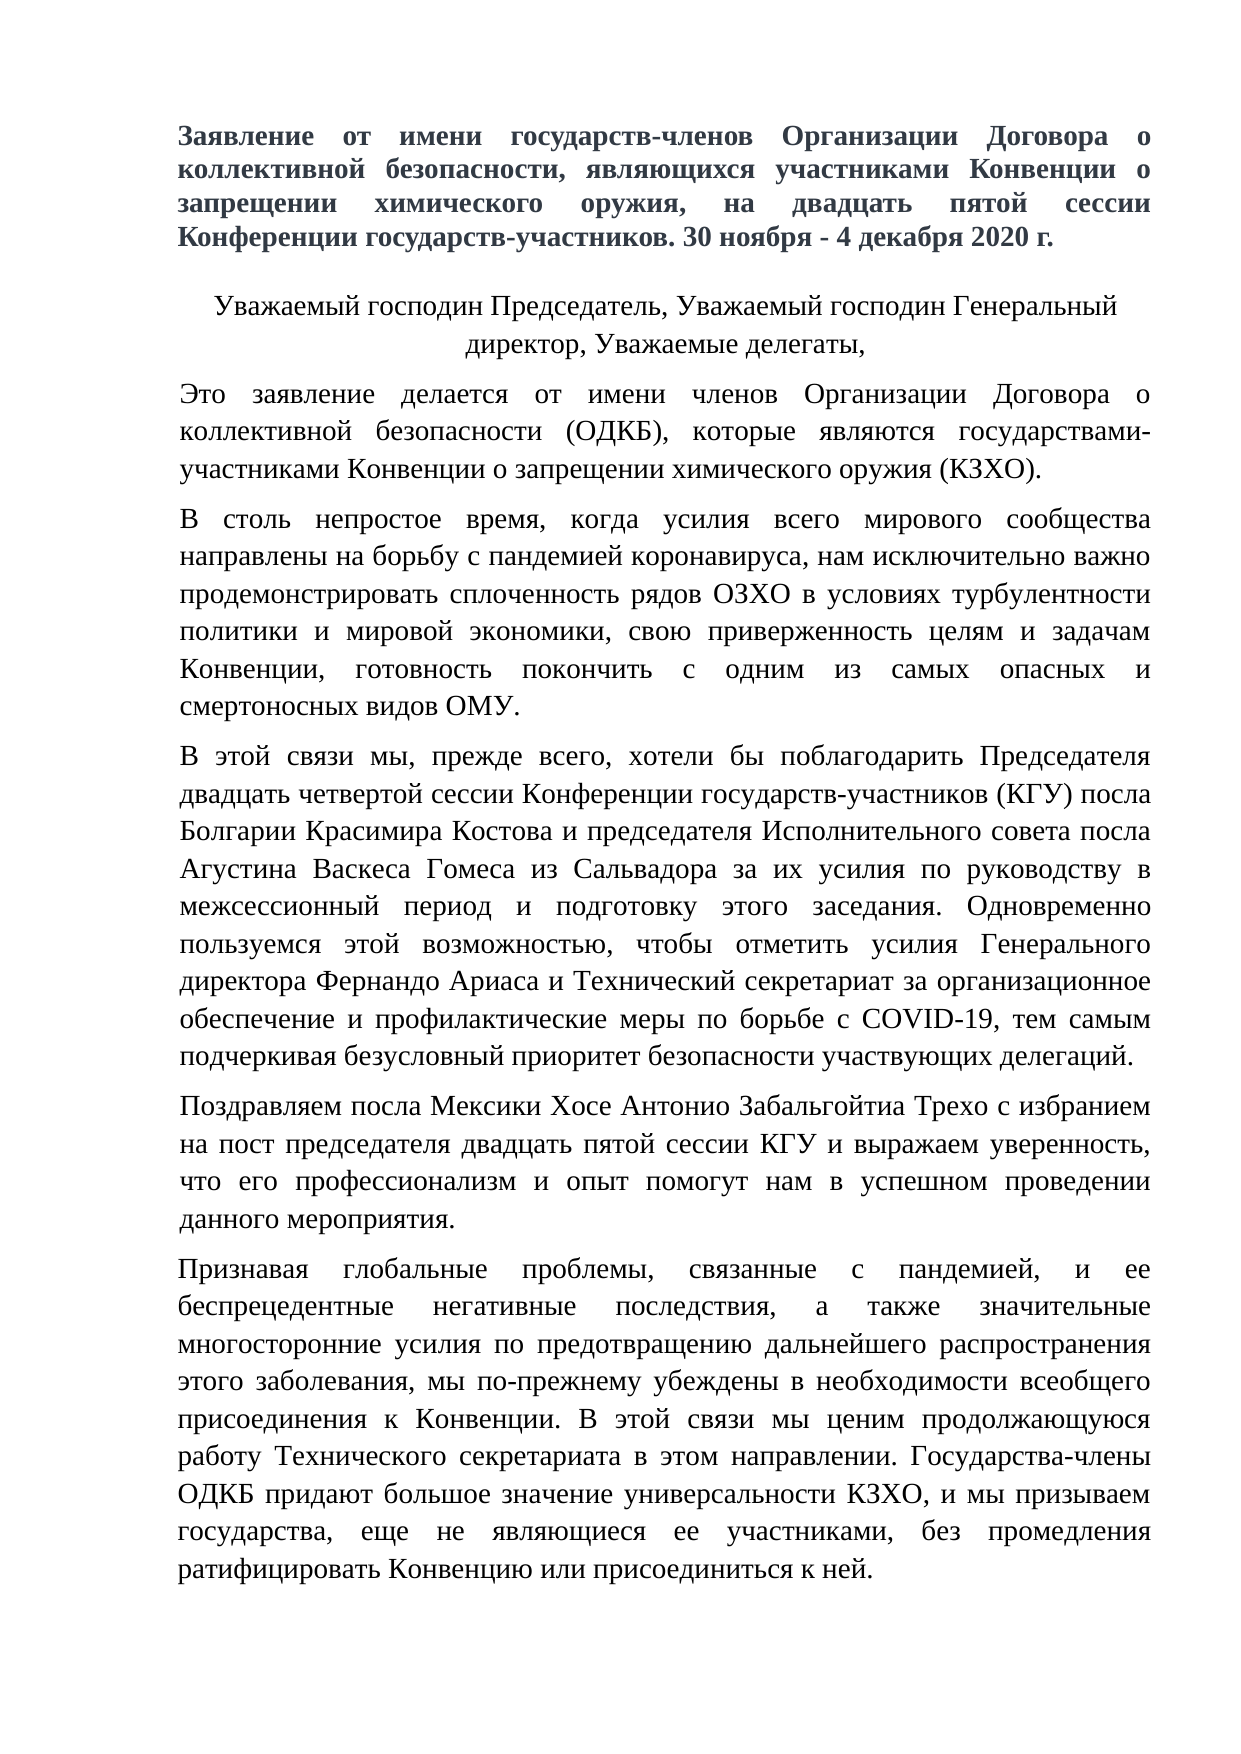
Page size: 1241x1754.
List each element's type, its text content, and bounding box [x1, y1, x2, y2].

text В этой связи мы, прежде всего, хотели бы поблагодарить Председателя двадцать четвертой сессии Конференции государств-участников (КГУ) посла Болгарии Красимира Костова и председателя Исполнительного совета посла Агустина Васкеса Гомеса из Сальвадора за их усилия по руководству в межсессионный период и подготовку этого заседания. Одновременно пользуемся этой возможностью, чтобы отметить усилия Генерального директора Фернандо Ариаса и Технический секретариат за организационное обеспечение и профилактические меры по борьбе с COVID-19, тем самым подчеркивая безусловный приоритет безопасности участвующих делегаций. [179, 734, 1152, 1072]
text Признавая глобальные проблемы, связанные с пандемией, и ее беспрецедентные негативные последствия, а также значительные многосторонние усилия по предотвращению дальнейшего распространения этого заболевания, мы по-прежнему убеждены в необходимости всеобщего присоединения к Конвенции. В этой связи мы ценим продолжающуюся работу Технического секретариата в этом направлении. Государства-члены ОДКБ придают большое значение универсальности КЗХО, и мы призываем государства, еще не являющиеся ее участниками, без промедления ратифицировать Конвенцию или присоединиться к ней. [177, 1247, 1152, 1584]
text Заявление от имени государств-членов Организации Договора о коллективной безопасности, являющихся участниками Конвенции о запрещении химического оружия, на двадцать пятой сессии Конференции государств-участников. 30 ноября - 4 декабря 2020 г. [177, 118, 1152, 252]
text Поздравляем посла Мексики Хосе Антонио Забальгойтиа Трехо с избранием на пост председателя двадцать пятой сессии КГУ и выражаем уверенность, что его профессионализм и опыт помогут нам в успешном проведении данного мероприятия. [179, 1084, 1152, 1234]
text Уважаемый господин Председатель, Уважаемый господин Генеральный директор, Уважаемые делегаты, [179, 284, 1152, 359]
text В столь непростое время, когда усилия всего мирового сообщества направлены на борьбу с пандемией коронавируса, нам исключительно важно продемонстрировать сплоченность рядов ОЗХО в условиях турбулентности политики и мировой экономики, свою приверженность целям и задачам Конвенции, готовность покончить с одним из самых опасных и смертоносных видов ОМУ. [179, 497, 1152, 722]
text Это заявление делается от имени членов Организации Договора о коллективной безопасности (ОДКБ), которые являются государствами- участниками Конвенции о запрещении химического оружия (КЗХО). [179, 372, 1152, 484]
